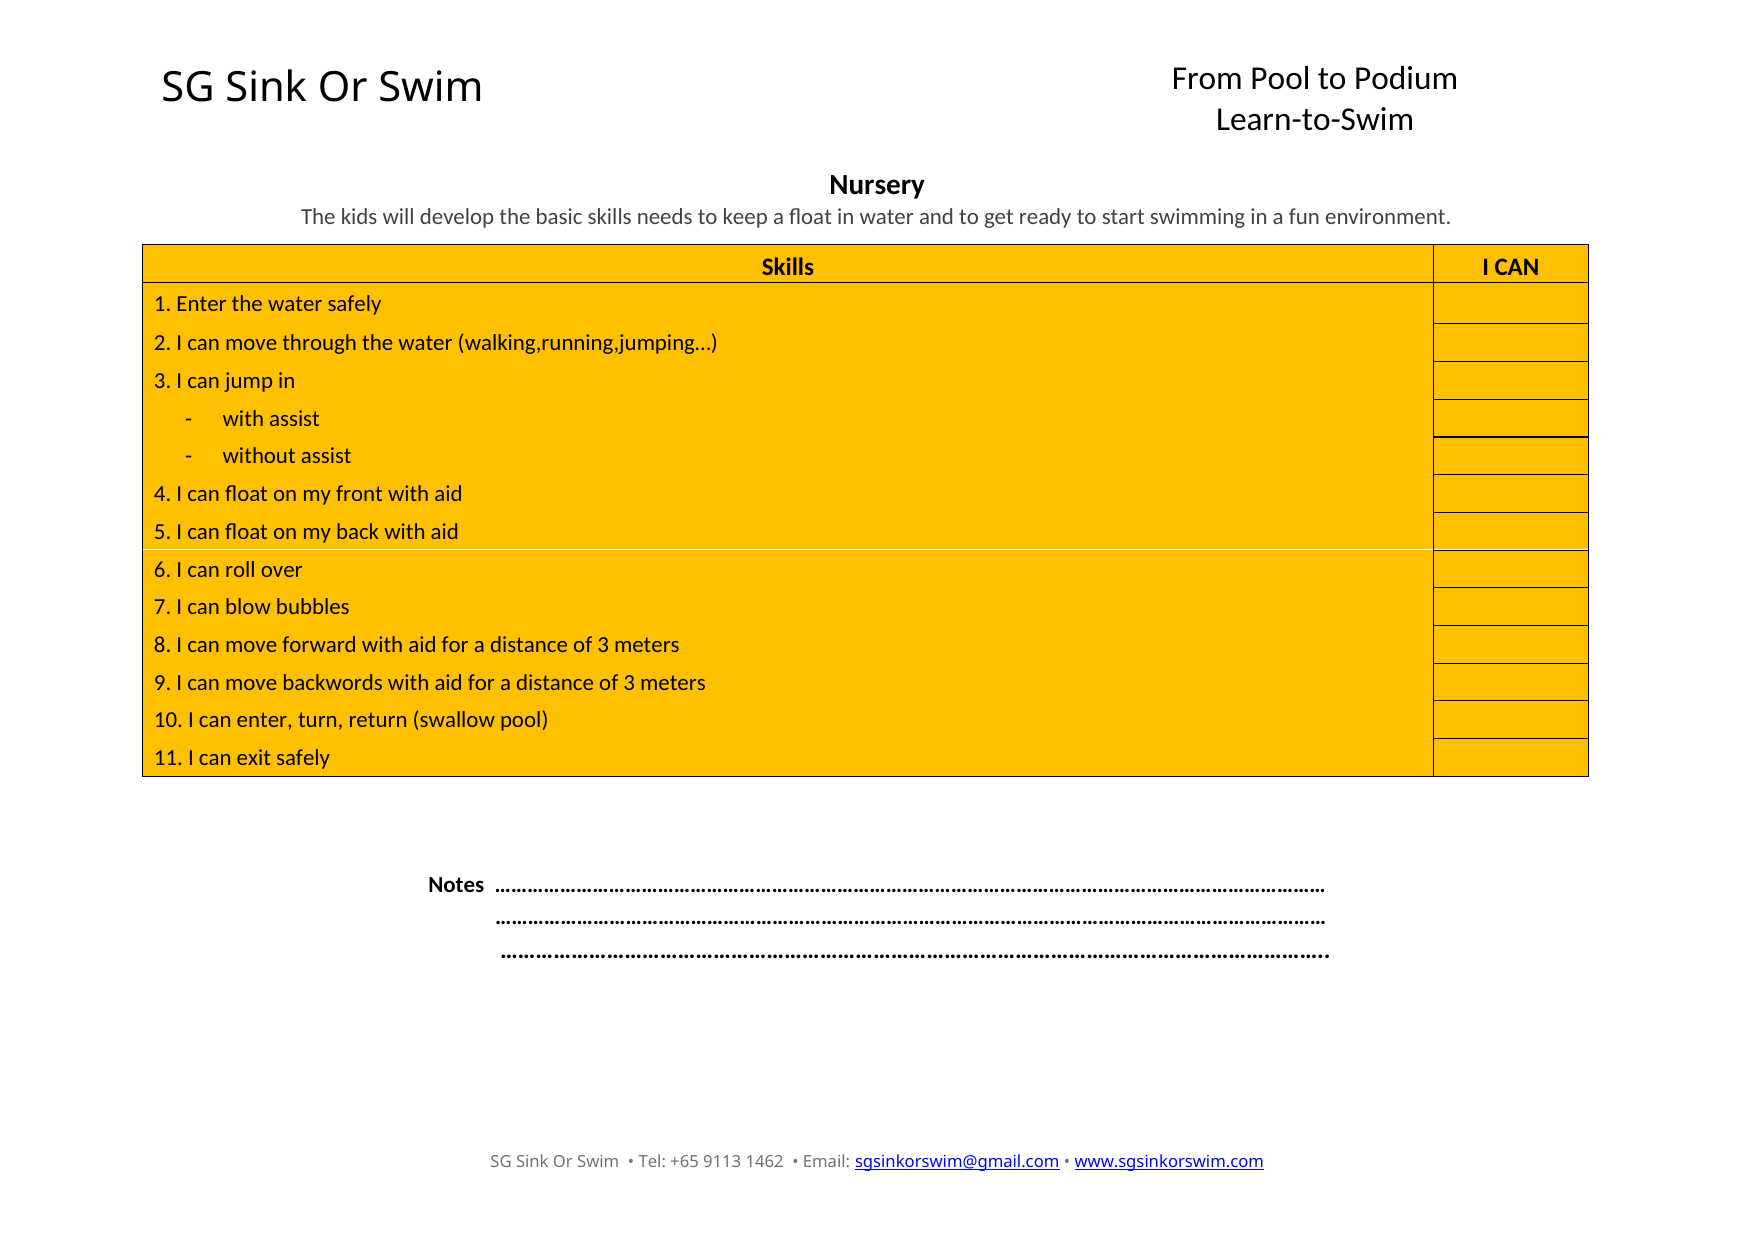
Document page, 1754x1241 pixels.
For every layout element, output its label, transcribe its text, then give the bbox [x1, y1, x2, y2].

table_header I CAN [1434, 245, 1588, 282]
table_cell without assist [143, 436, 1433, 474]
table_cell 9. I can move backwords with aid for a distance of 3 meters [143, 663, 1433, 700]
table_cell 3. I can jump in [143, 361, 1433, 399]
table_cell 6. I can roll over [143, 550, 1433, 587]
table_cell 2. I can move through the water (walking,running,jumping…) [143, 323, 1433, 361]
table_cell [1434, 324, 1588, 361]
text Nursery [150, 166, 1604, 202]
table_cell 4. I can float on my front with aid [143, 474, 1433, 512]
table_cell [1434, 739, 1588, 776]
table_cell 1. Enter the water safely [143, 283, 1433, 323]
table_cell [1434, 438, 1588, 474]
table_cell 10. I can enter, turn, return (swallow pool) [143, 700, 1433, 738]
table_cell with assist [143, 399, 1433, 436]
text ………………………………………………………………………………………………………………………….. [150, 935, 1604, 965]
table_cell [1434, 588, 1588, 625]
table_cell [1434, 513, 1588, 549]
table_cell [1434, 551, 1588, 587]
text ……………………………………………………………………………………………………………………………………… [150, 902, 1604, 931]
table_cell 8. I can move forward with aid for a distance of 3 meters [143, 625, 1433, 663]
table_cell [1434, 664, 1588, 700]
text Notes ……………………………………………………………………………………………………………………………………… [150, 870, 1604, 898]
table_cell 5. I can float on my back with aid [143, 512, 1433, 549]
table_cell [1434, 701, 1588, 738]
table_cell 7. I can blow bubbles [143, 587, 1433, 625]
table_cell [1434, 626, 1588, 663]
table_cell 11. I can exit safely [143, 738, 1433, 776]
table_cell [1434, 400, 1588, 436]
text The kids will develop the basic skills needs to keep a float in water and to get ready to start swimming in a fun environment. [150, 202, 1604, 230]
table_header Skills [143, 245, 1433, 282]
table_cell [1434, 283, 1588, 323]
table_cell [1434, 362, 1588, 399]
table_cell [1434, 475, 1588, 512]
